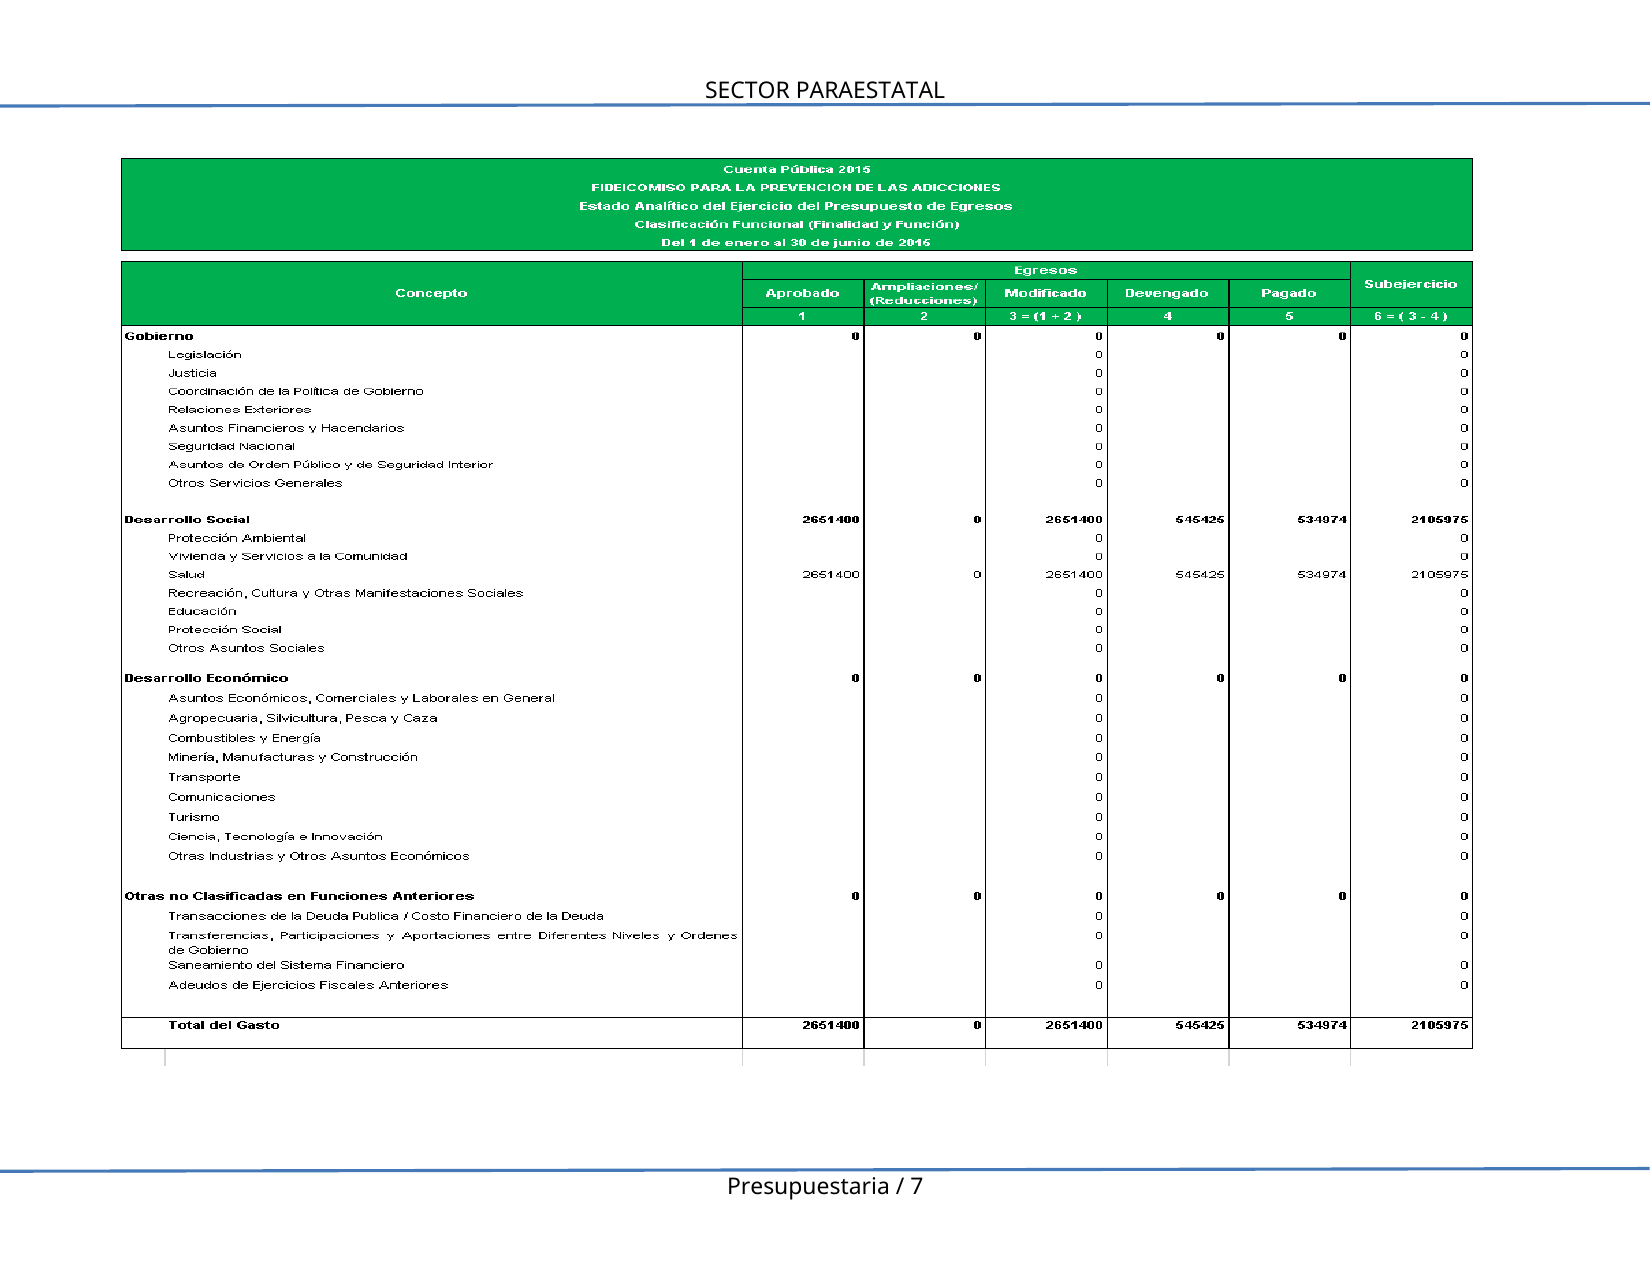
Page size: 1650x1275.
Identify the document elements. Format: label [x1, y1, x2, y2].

picture [112, 150, 1483, 1066]
